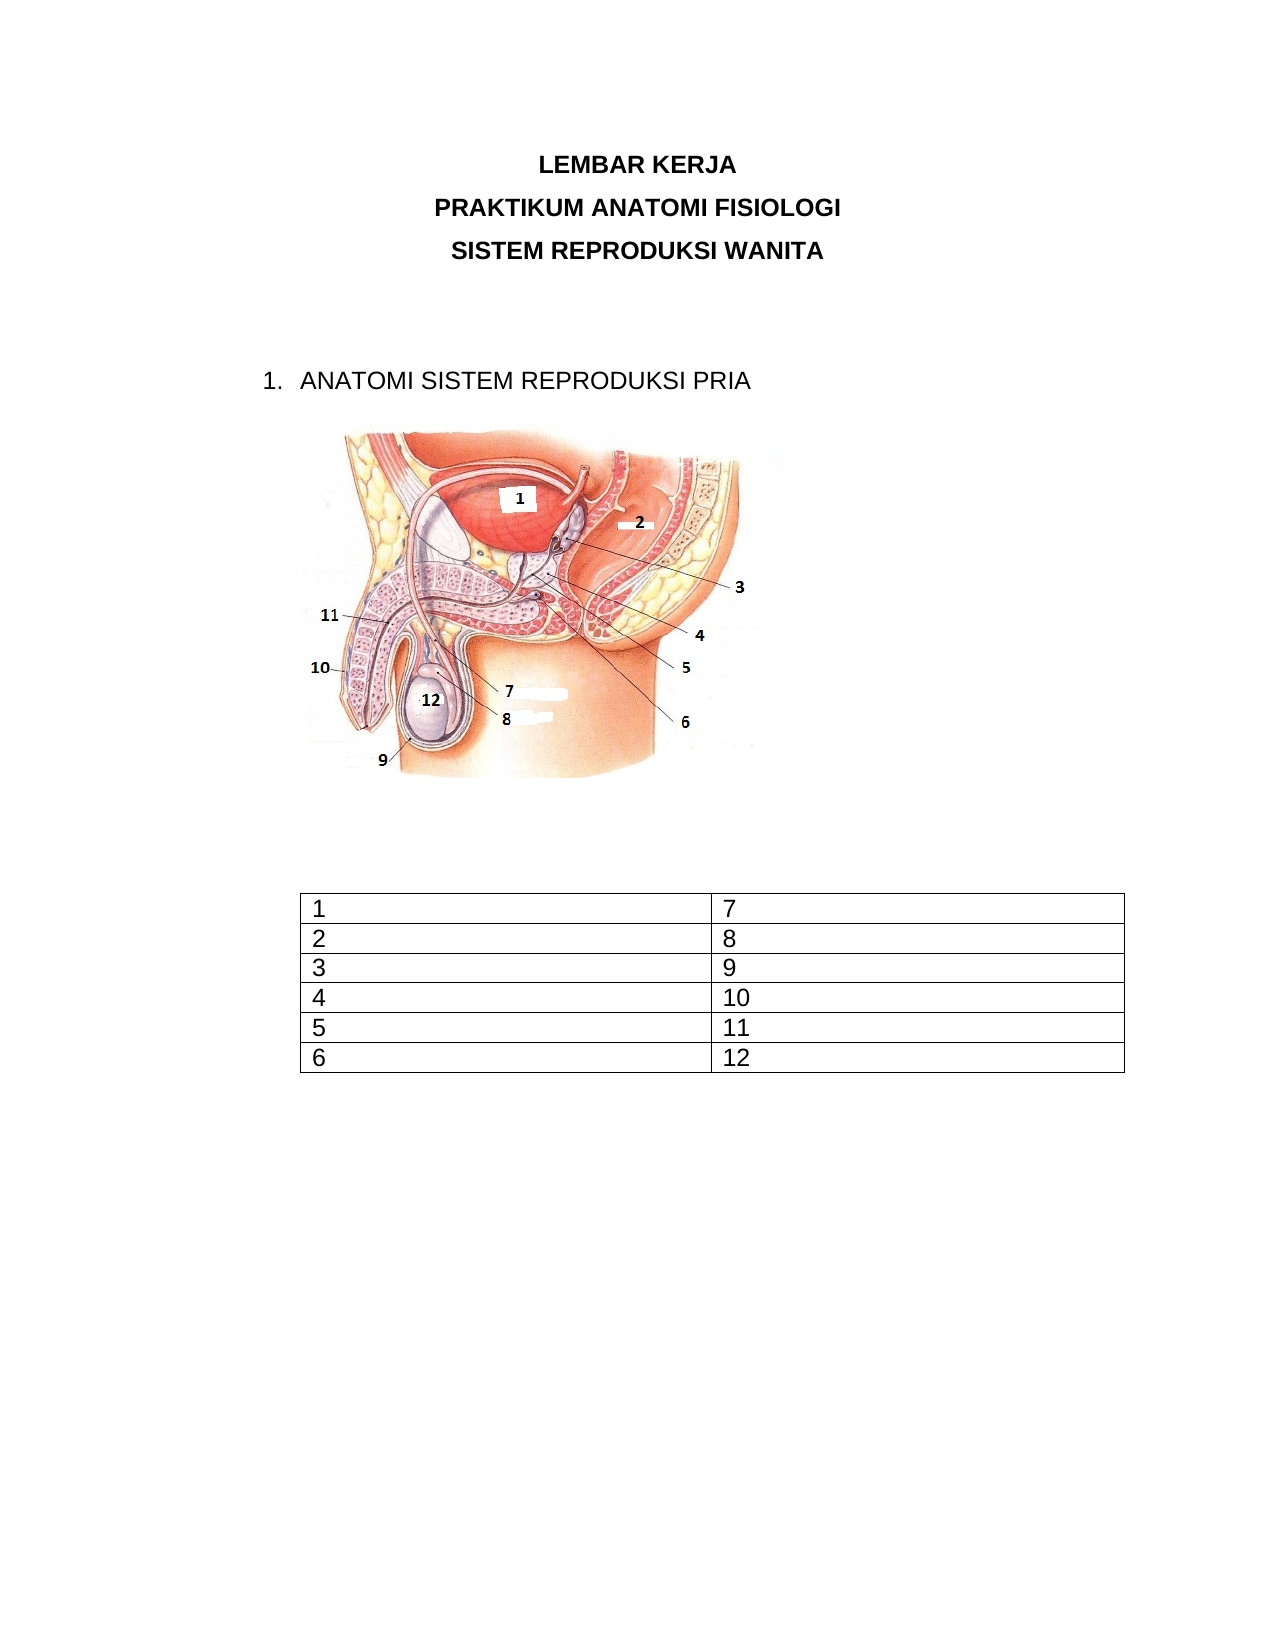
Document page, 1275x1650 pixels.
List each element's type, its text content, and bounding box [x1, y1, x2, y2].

table_cell 2 [301, 924, 711, 952]
table_cell 6 [301, 1043, 711, 1072]
table_cell 9 [712, 954, 1124, 982]
picture [300, 423, 1275, 778]
table_cell 10 [712, 983, 1124, 1012]
table_header 1 [301, 894, 711, 923]
table_cell 11 [712, 1013, 1124, 1042]
table_cell 3 [301, 954, 711, 982]
table_header 7 [712, 894, 1124, 923]
table_cell 4 [301, 983, 711, 1012]
table_cell 8 [712, 924, 1124, 952]
table_cell 5 [301, 1013, 711, 1042]
table_cell 12 [712, 1043, 1124, 1072]
list PRAKTIKUM ANATOMI FISIOLOGI [150, 193, 1125, 222]
list SISTEM REPRODUKSI WANITA [150, 236, 1125, 265]
list ANATOMI SISTEM REPRODUKSI PRIA [262, 366, 1125, 394]
list LEMBAR KERJA [150, 150, 1125, 179]
